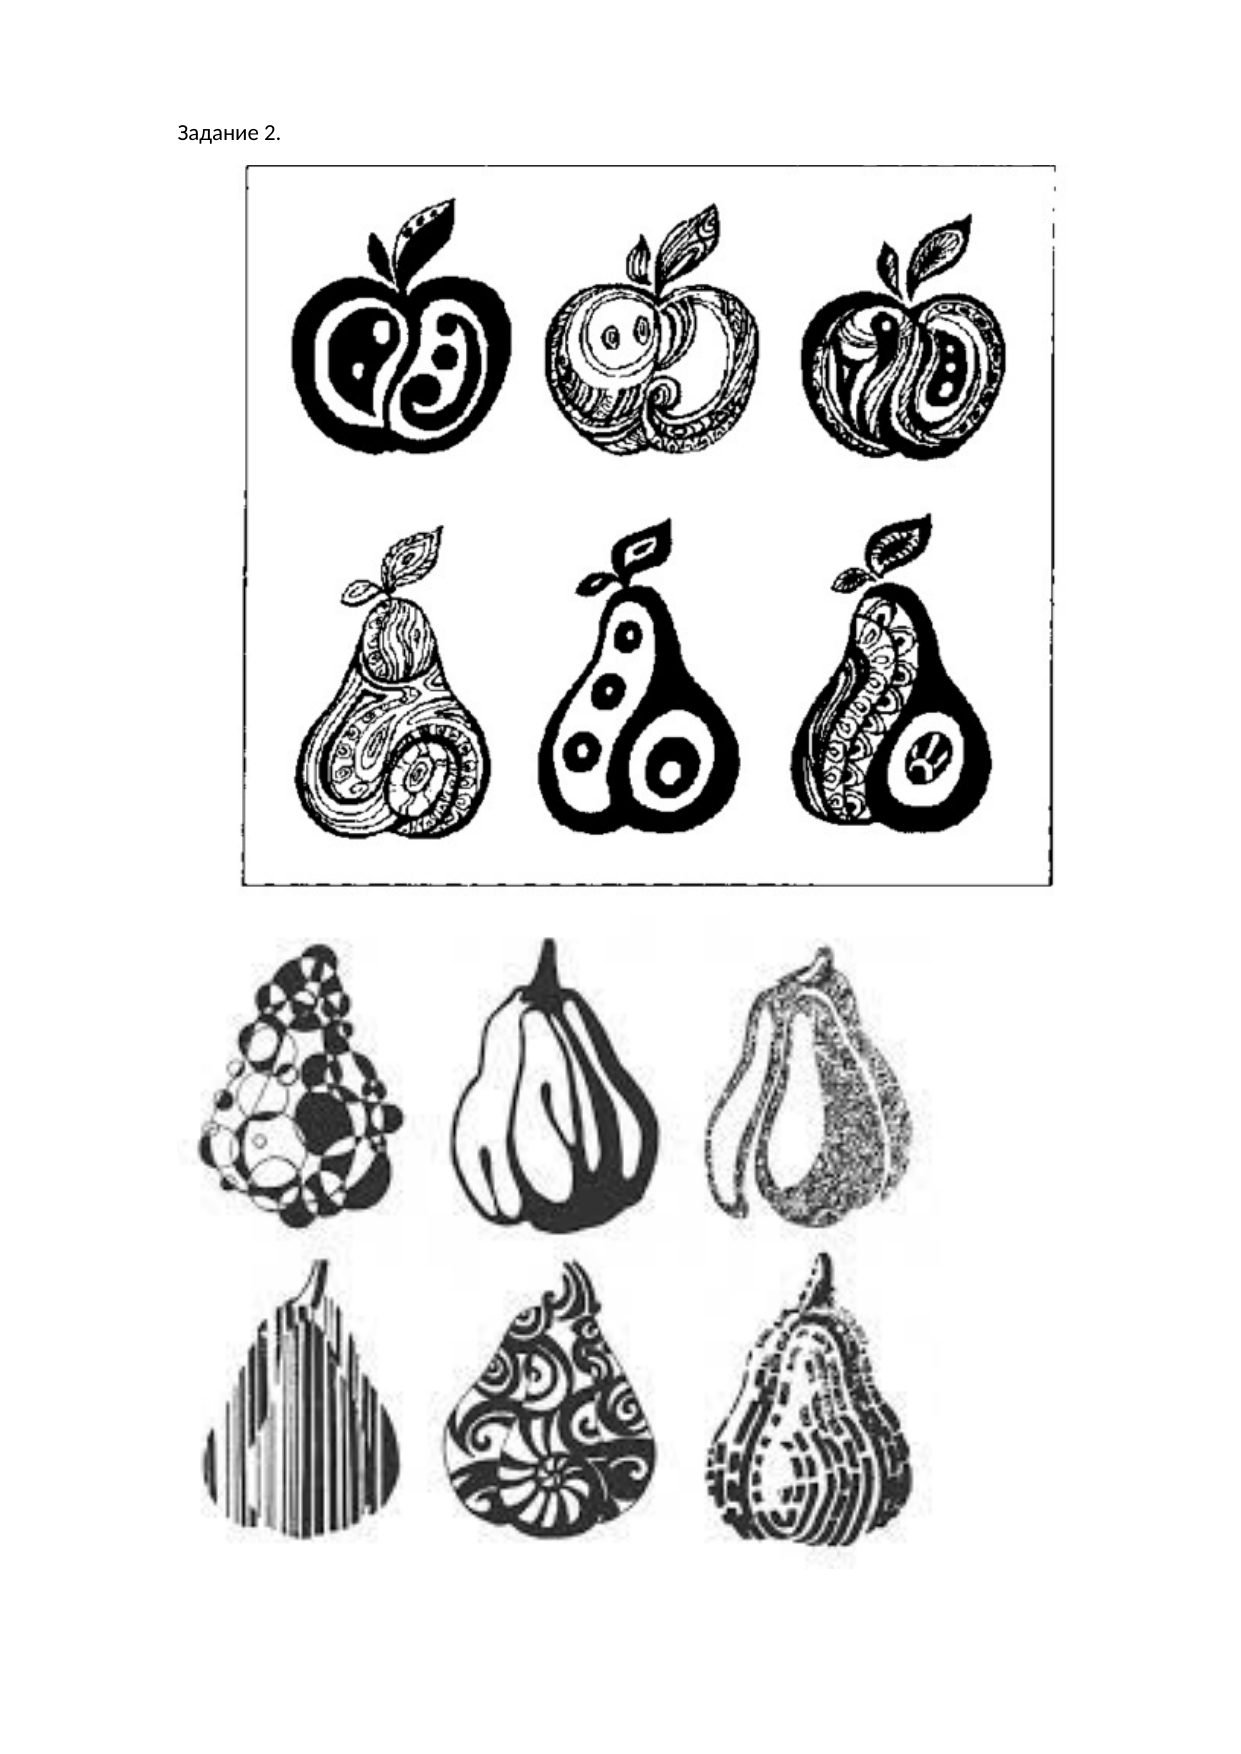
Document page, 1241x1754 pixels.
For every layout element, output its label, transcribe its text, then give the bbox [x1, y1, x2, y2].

picture [177, 914, 942, 1569]
text Задание 2. [177, 118, 1152, 146]
picture [177, 165, 1152, 896]
